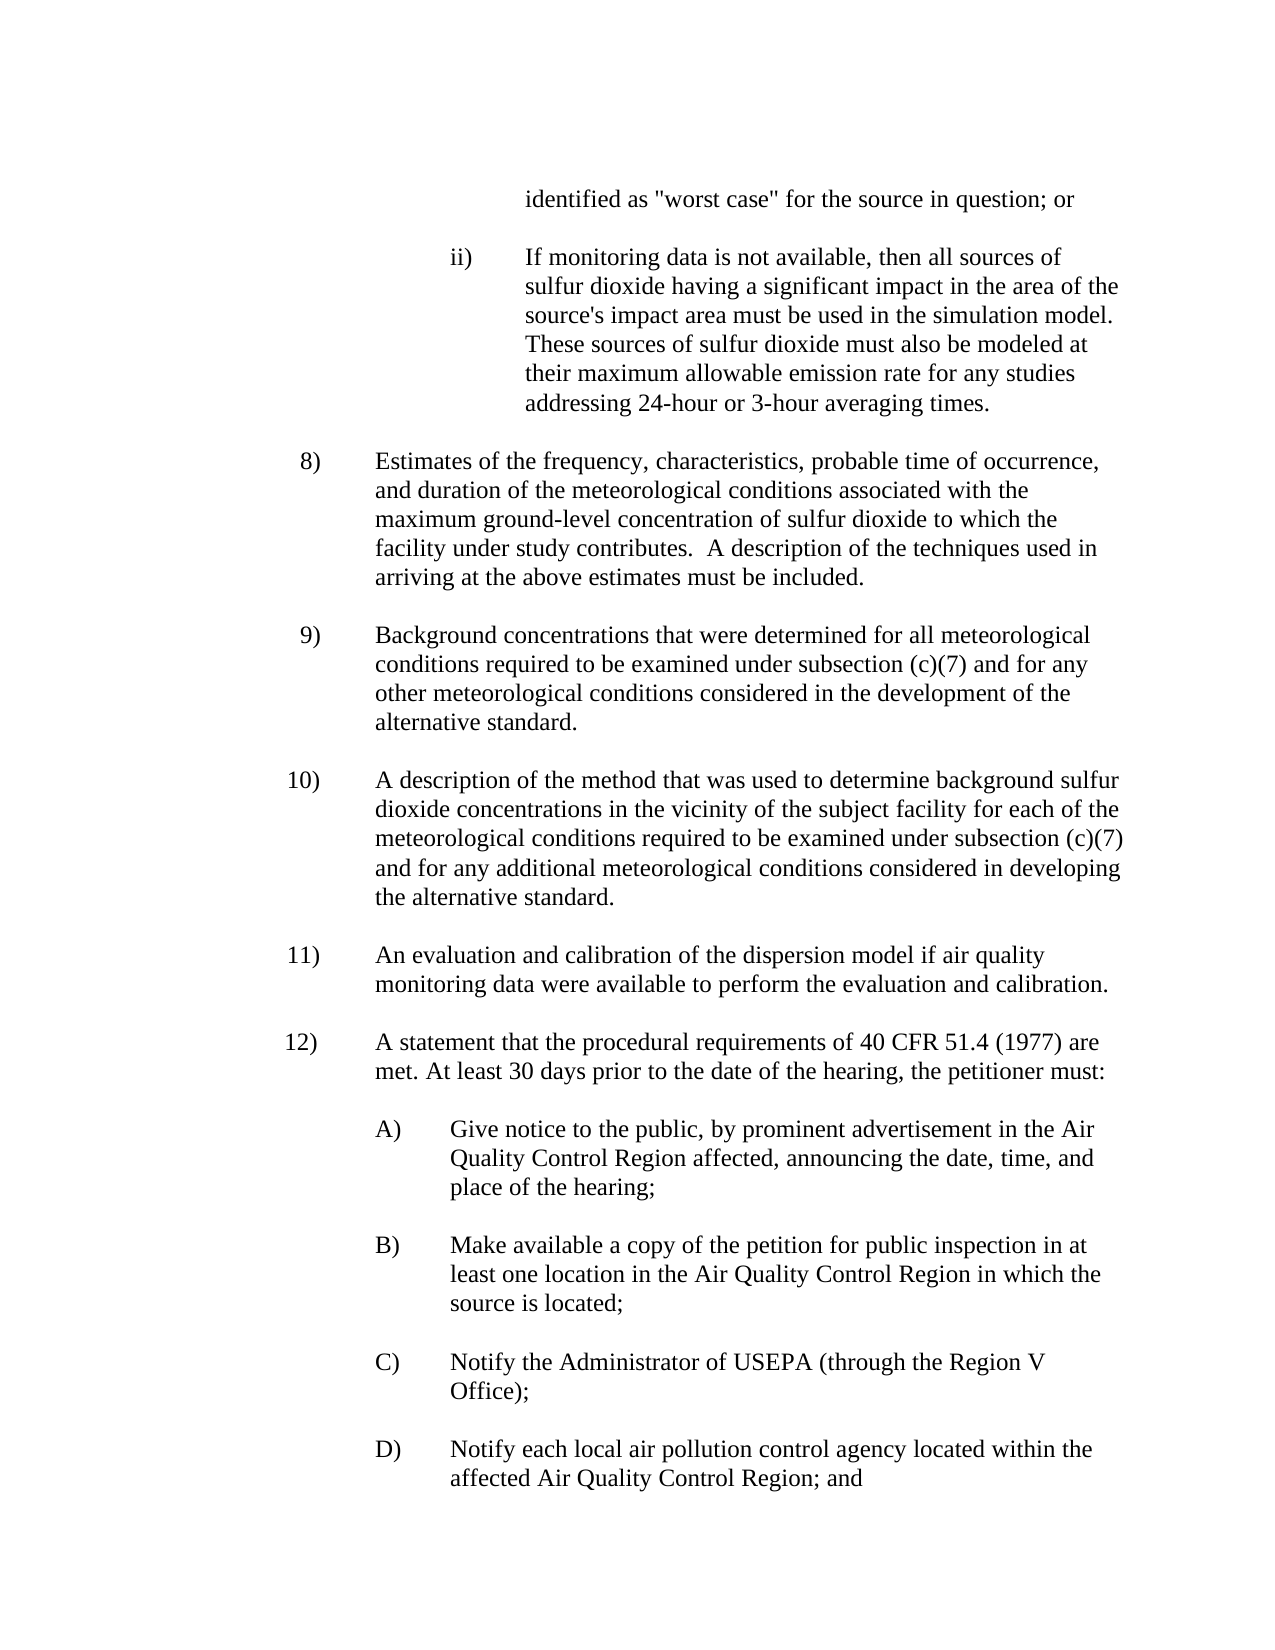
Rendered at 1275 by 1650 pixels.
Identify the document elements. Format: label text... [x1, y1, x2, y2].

text B) Make available a copy of the petition for public inspection in at least one location in the Air Quality Control Region in which the source is located; [375, 1230, 1125, 1317]
text C) Notify the Administrator of USEPA (through the Region V Office); [375, 1346, 1125, 1404]
text 12) A statement that the procedural requirements of 40 CFR 51.4 (1977) are met. At least 30 days prior to the date of the hearing, the petitioner must: [284, 1027, 1125, 1085]
text D) Notify each local air pollution control agency located within the affected Air Quality Control Region; and [375, 1434, 1125, 1492]
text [450, 184, 1125, 213]
text 8) Estimates of the frequency, characteristics, probable time of occurrence, and duration of the meteorological conditions associated with the maximum ground-level concentration of sulfur dioxide to which the facility under study contributes. A description of the techniques used in arriving at the above estimates must be included. [300, 446, 1125, 591]
text A) Give notice to the public, by prominent advertisement in the Air Quality Control Region affected, announcing the date, time, and place of the hearing; [375, 1114, 1125, 1201]
text ii) If monitoring data is not available, then all sources of sulfur dioxide having a significant impact in the area of the source's impact area must be used in the simulation model. These sources of sulfur dioxide must also be modeled at their maximum allowable emission rate for any studies addressing 24-hour or 3-hour averaging times. [450, 242, 1125, 416]
text 10) A description of the method that was used to determine background sulfur dioxide concentrations in the vicinity of the subject facility for each of the meteorological conditions required to be examined under subsection (c)(7) and for any additional meteorological conditions considered in developing the alternative standard. [287, 765, 1125, 911]
text 9) Background concentrations that were determined for all meteorological conditions required to be examined under subsection (c)(7) and for any other meteorological conditions considered in the development of the alternative standard. [300, 620, 1125, 736]
text 11) An evaluation and calibration of the dispersion model if air quality monitoring data were available to perform the evaluation and calibration. [287, 939, 1125, 998]
